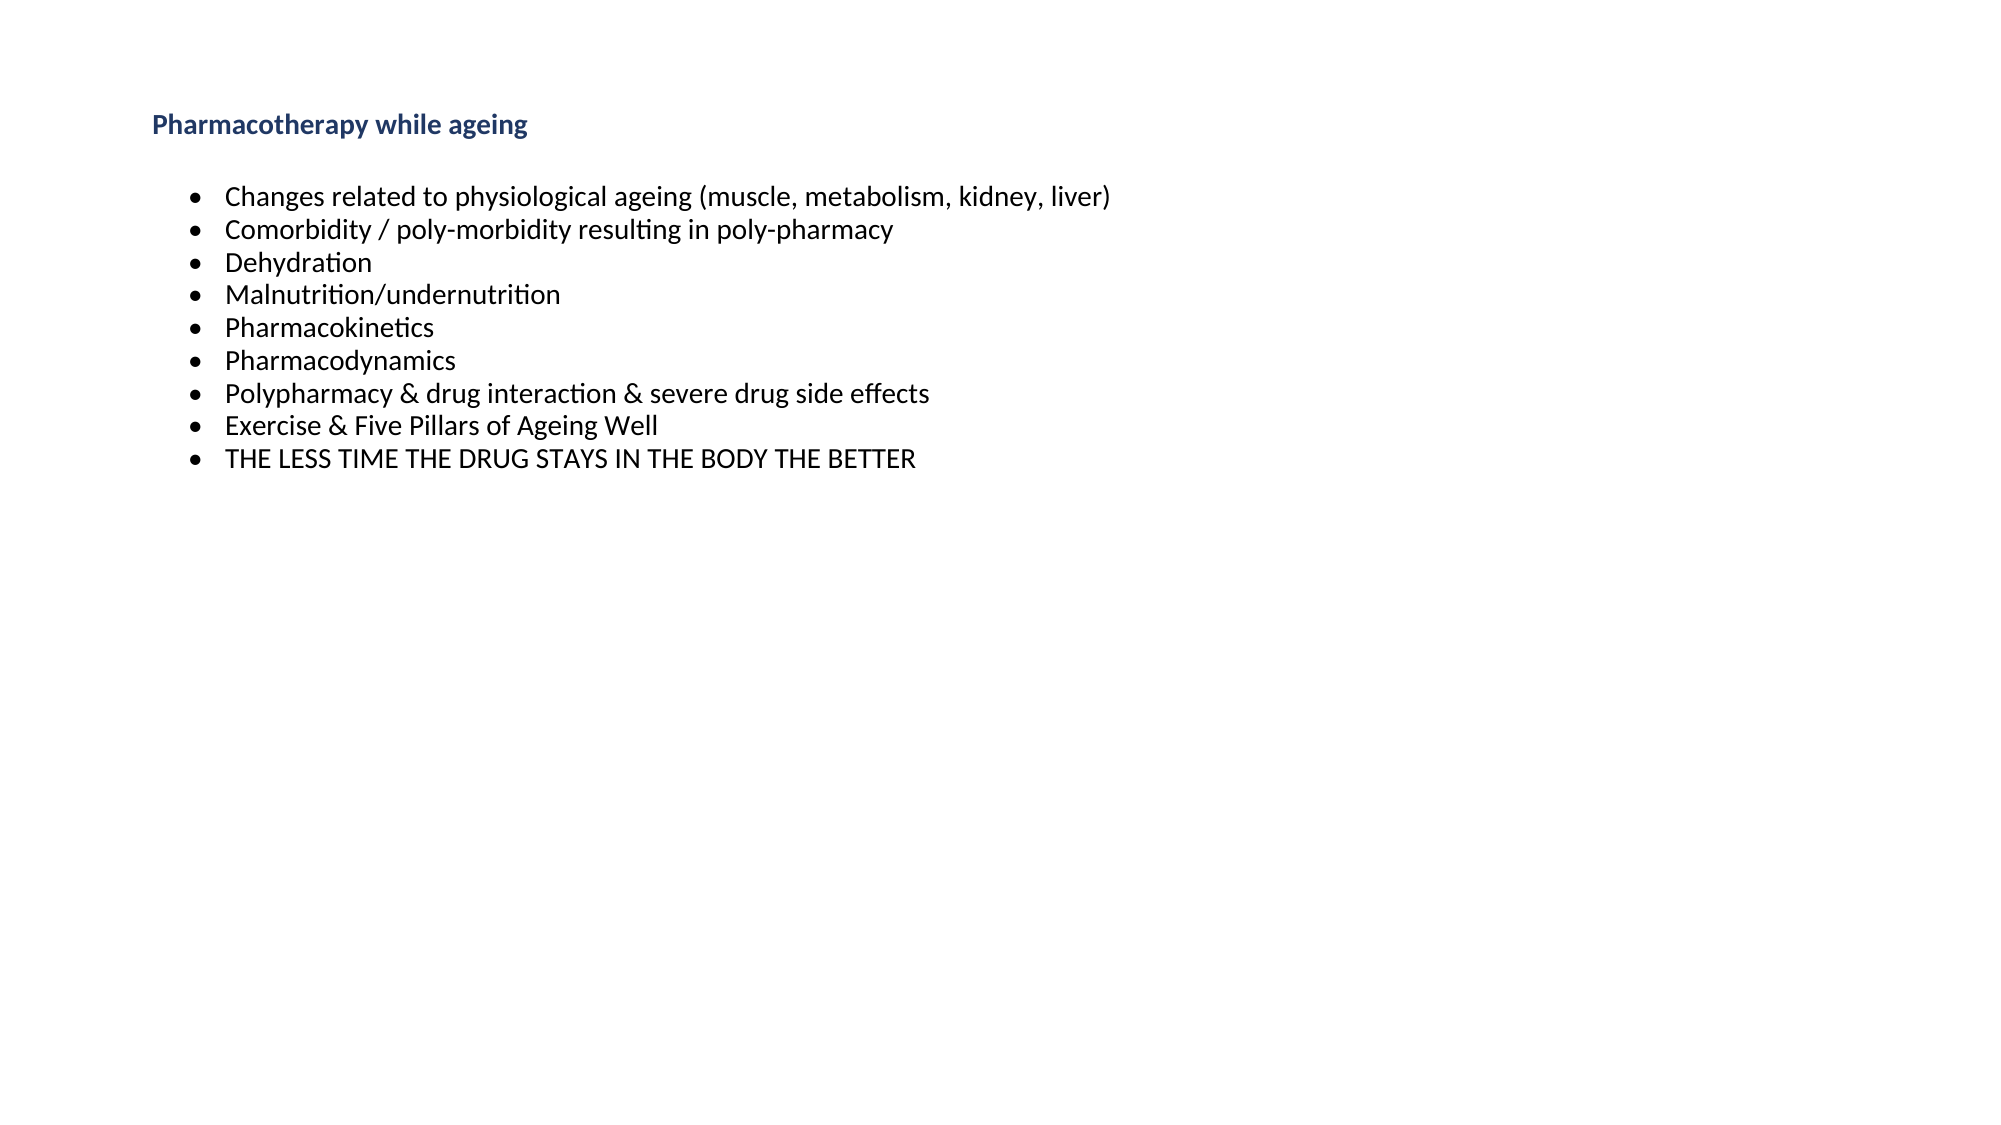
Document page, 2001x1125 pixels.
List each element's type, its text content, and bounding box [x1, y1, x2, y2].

list Polypharmacy & drug interaction & severe drug side effects [188, 377, 1789, 409]
list Malnutrition/undernutrition [188, 279, 1789, 311]
text Pharmacotherapy while ageing [152, 106, 1850, 142]
list Pharmacodynamics [188, 344, 1789, 377]
list Pharmacokinetics [188, 311, 1789, 344]
list Comorbidity / poly-morbidity resulting in poly-pharmacy [188, 213, 1789, 246]
list Exercise & Five Pillars of Ageing Well [188, 409, 1789, 442]
list Changes related to physiological ageing (muscle, metabolism, kidney, liver) [188, 181, 1789, 213]
list THE LESS TIME THE DRUG STAYS IN THE BODY THE BETTER [188, 442, 1789, 475]
list Dehydration [188, 246, 1789, 279]
